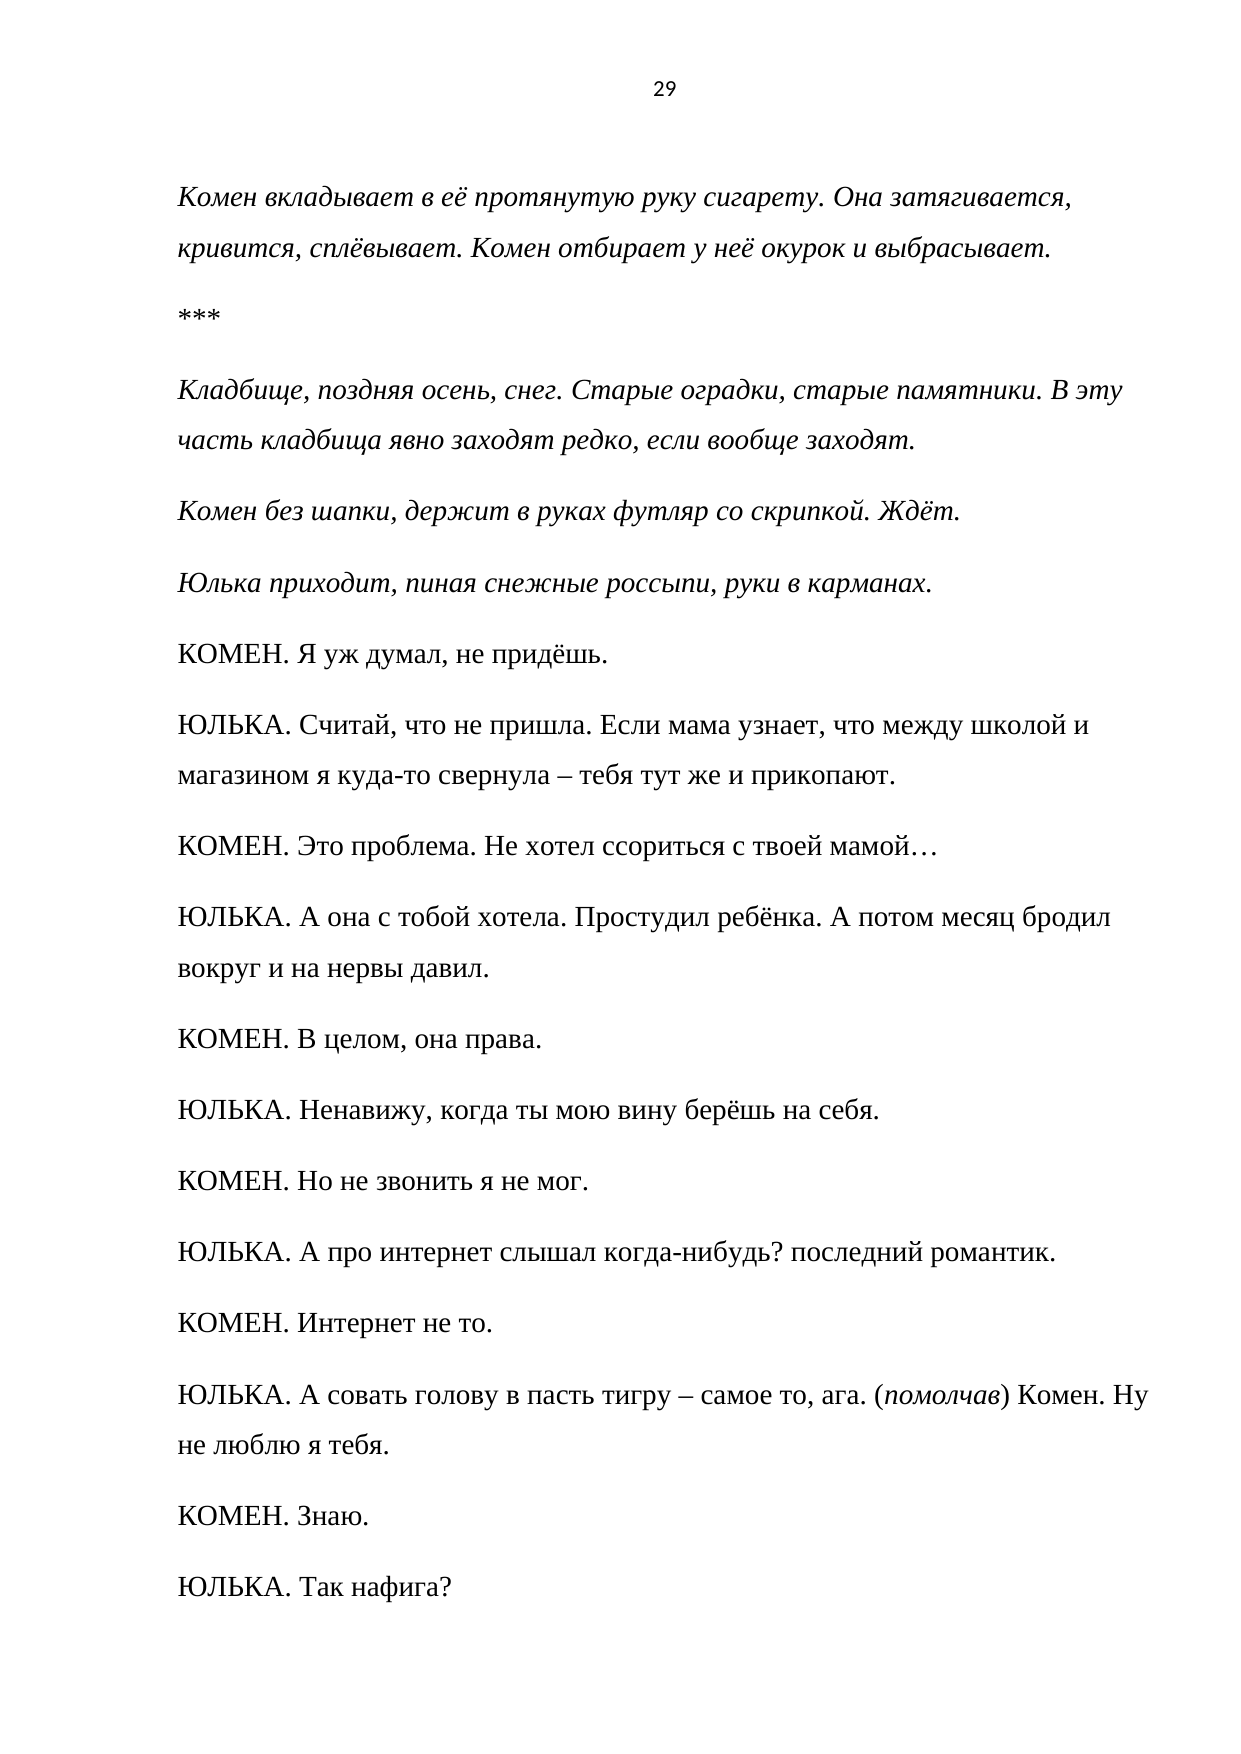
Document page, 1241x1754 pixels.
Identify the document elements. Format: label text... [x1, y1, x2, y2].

text *** [177, 301, 1152, 334]
text ЮЛЬКА. А совать голову в пасть тигру – самое то, ага. (помолчав) Комен. Ну не люблю я тебя. [177, 1377, 1152, 1461]
text КОМЕН. В целом, она права. [177, 1021, 1152, 1054]
text КОМЕН. Это проблема. Не хотел ссориться с твоей мамой… [177, 828, 1152, 862]
text КОМЕН. Знаю. [177, 1498, 1152, 1532]
text КОМЕН. Интернет не то. [177, 1306, 1152, 1339]
text Юлька приходит, пиная снежные россыпи, руки в карманах. [177, 565, 1152, 598]
text Комен вкладывает в её протянутую руку сигарету. Она затягивается, кривится, сплёвывает. Комен отбирает у неё окурок и выбрасывает. [177, 179, 1152, 263]
text КОМЕН. Я уж думал, не придёшь. [177, 636, 1152, 669]
text ЮЛЬКА. Ненавижу, когда ты мою вину берёшь на себя. [177, 1092, 1152, 1126]
text КОМЕН. Но не звонить я не мог. [177, 1163, 1152, 1197]
text ЮЛЬКА. Так нафига? [177, 1569, 1152, 1603]
text Комен без шапки, держит в руках футляр со скрипкой. Ждёт. [177, 493, 1152, 527]
text Кладбище, поздняя осень, снег. Старые оградки, старые памятники. В эту часть кладбища явно заходят редко, если вообще заходят. [177, 372, 1152, 456]
text ЮЛЬКА. А про интернет слышал когда-нибудь? последний романтик. [177, 1234, 1152, 1268]
text ЮЛЬКА. А она с тобой хотела. Простудил ребёнка. А потом месяц бродил вокруг и на нервы давил. [177, 899, 1152, 983]
text ЮЛЬКА. Считай, что не пришла. Если мама узнает, что между школой и магазином я куда-то свернула – тебя тут же и прикопают. [177, 707, 1152, 791]
